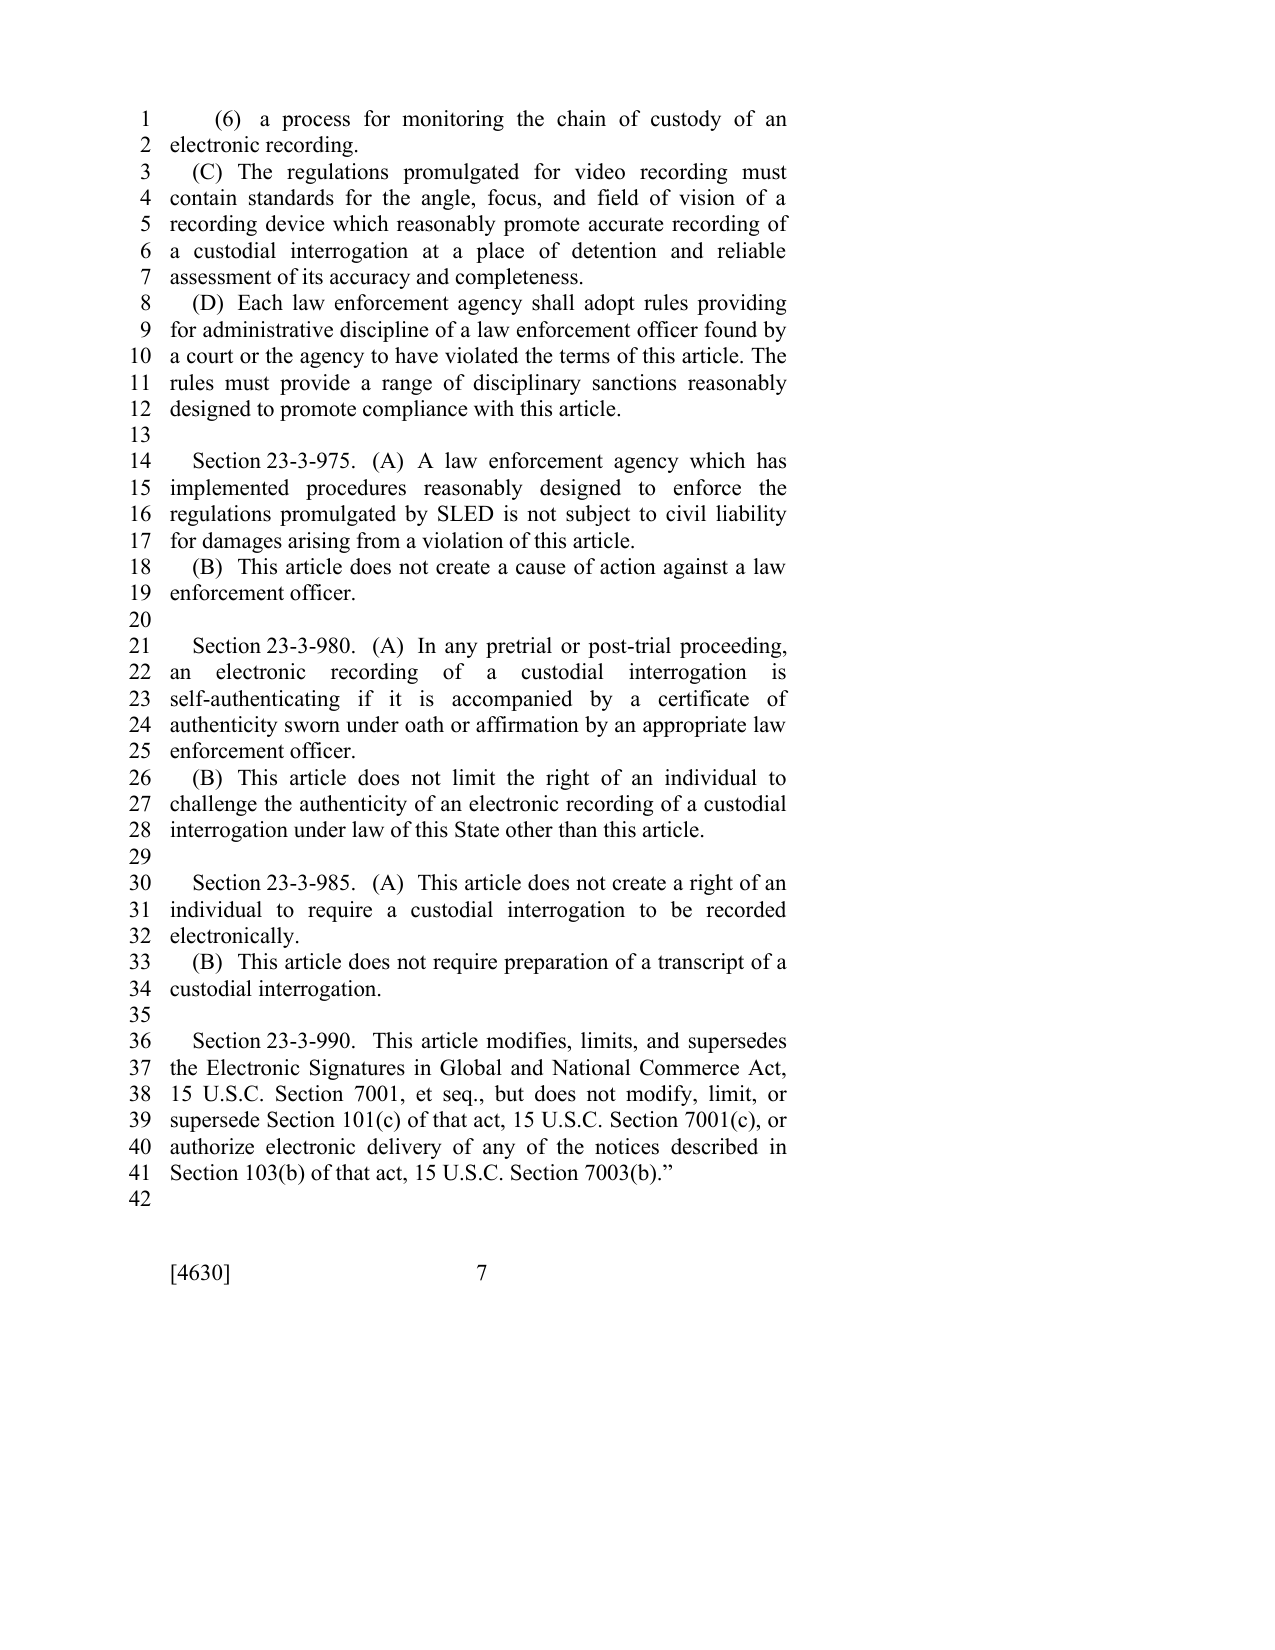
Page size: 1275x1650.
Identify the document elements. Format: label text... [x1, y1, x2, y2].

text Section 23-3-975. (A) A law enforcement agency which has implemented procedures reasonably designed to enforce the regulations promulgated by SLED is not subject to civil liability for damages arising from a violation of this article. [169, 448, 787, 553]
text Section 23-3-980. (A) In any pretrial or post-trial proceeding, an electronic recording of a custodial interrogation is self-authenticating if it is accompanied by a certificate of authenticity sworn under oath or affirmation by an appropriate law enforcement officer. [169, 632, 787, 764]
text (B) This article does not create a cause of action against a law enforcement officer. [169, 553, 787, 606]
text Section 23-3-990. This article modifies, limits, and supersedes the Electronic Signatures in Global and National Commerce Act, 15 U.S.C. Section 7001, et seq., but does not modify, limit, or supersede Section 101(c) of that act, 15 U.S.C. Section 7001(c), or authorize electronic delivery of any of the notices described in Section 103(b) of that act, 15 U.S.C. Section 7003(b).” [169, 1027, 787, 1186]
text Section 23-3-985. (A) This article does not create a right of an individual to require a custodial interrogation to be recorded electronically. [169, 869, 787, 948]
text (B) This article does not require preparation of a transcript of a custodial interrogation. [169, 948, 787, 1001]
text (B) This article does not limit the right of an individual to challenge the authenticity of an electronic recording of a custodial interrogation under law of this State other than this article. [169, 764, 787, 843]
text (6) a process for monitoring the chain of custody of an electronic recording. [169, 105, 787, 158]
text (C) The regulations promulgated for video recording must contain standards for the angle, focus, and field of vision of a recording device which reasonably promote accurate recording of a custodial interrogation at a place of detention and reliable assessment of its accuracy and completeness. [169, 158, 787, 289]
text (D) Each law enforcement agency shall adopt rules providing for administrative discipline of a law enforcement officer found by a court or the agency to have violated the terms of this article. The rules must provide a range of disciplinary sanctions reasonably designed to promote compliance with this article. [169, 289, 787, 421]
